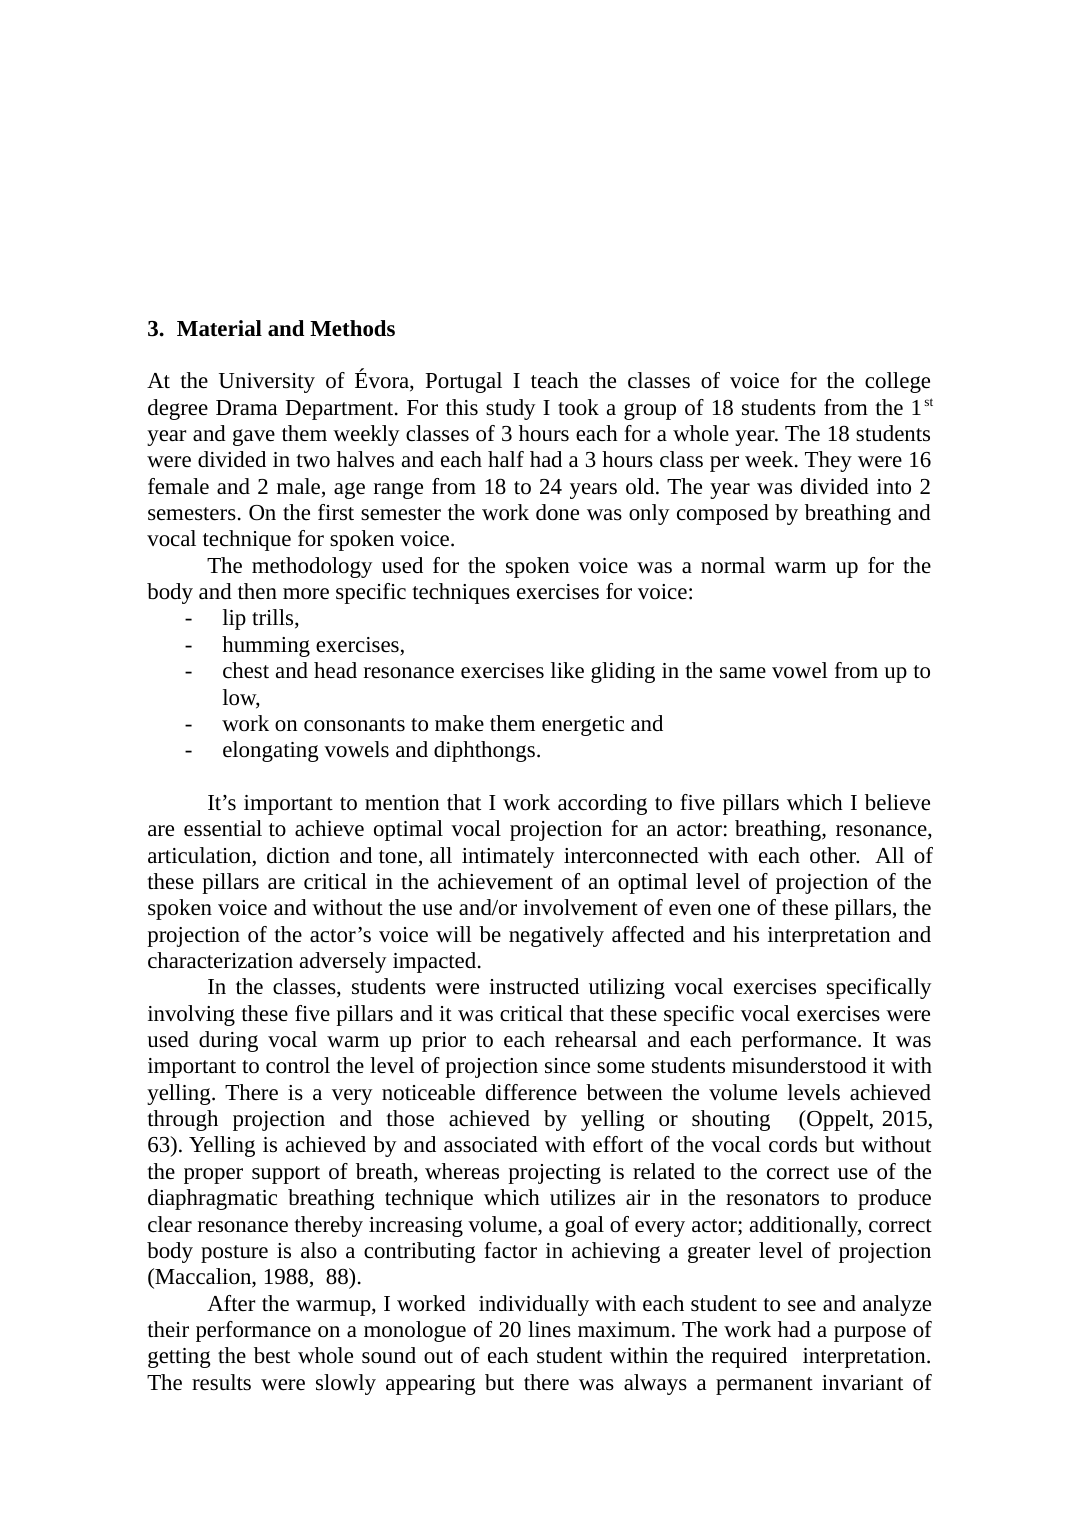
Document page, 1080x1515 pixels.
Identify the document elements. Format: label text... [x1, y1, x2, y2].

list work on consonants to make them energetic and [184, 710, 933, 736]
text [147, 1290, 933, 1395]
list chest and head resonance exercises like gliding in the same vowel from up to low, [184, 657, 933, 710]
text It’s important to mention that I work according to five pillars which I believe are essential to achieve optimal vocal projection for an actor: breathing, resonance, articulation, diction and tone, all intimately interconnected with each other. All of these pillars are critical in the achievement of an optimal level of projection of the spoken voice and without the use and/or involvement of even one of these pillars, the projection of the actor’s voice will be negatively affected and his interpretation and characterization adversely impacted. [147, 789, 933, 973]
list Material and Methods [147, 314, 933, 341]
text In the classes, students were instructed utilizing vocal exercises specifically involving these five pillars and it was critical that these specific vocal exercises were used during vocal warm up prior to each rehearsal and each performance. It was important to control the level of projection since some students misunderstood it with yelling. There is a very noticeable difference between the volume levels achieved through projection and those achieved by yelling or shouting (Oppelt, 2015, 63). Yelling is achieved by and associated with effort of the vocal cords but without the proper support of breath, whereas projecting is related to the correct use of the diaphragmatic breathing technique which utilizes air in the resonators to produce clear resonance thereby increasing volume, a goal of every actor; additionally, correct body posture is also a contributing factor in achieving a greater level of projection (Maccalion, 1988, 88). [147, 973, 933, 1290]
list humming exercises, [184, 631, 933, 657]
text The methodology used for the spoken voice was a normal warm up for the body and then more specific techniques exercises for voice: [147, 552, 933, 604]
list elongating vowels and diphthongs. [184, 736, 933, 763]
list lip trills, [184, 604, 933, 631]
text At the University of Évora, Portugal I teach the classes of voice for the college degree Drama Department. For this study I took a group of 18 students from the 1st year and gave them weekly classes of 3 hours each for a whole year. The 18 students were divided in two halves and each half had a 3 hours class per week. They were 16 female and 2 male, age range from 18 to 24 years old. The year was divided into 2 semesters. On the first semester the work done was only composed by breathing and vocal technique for spoken voice. [147, 367, 933, 552]
